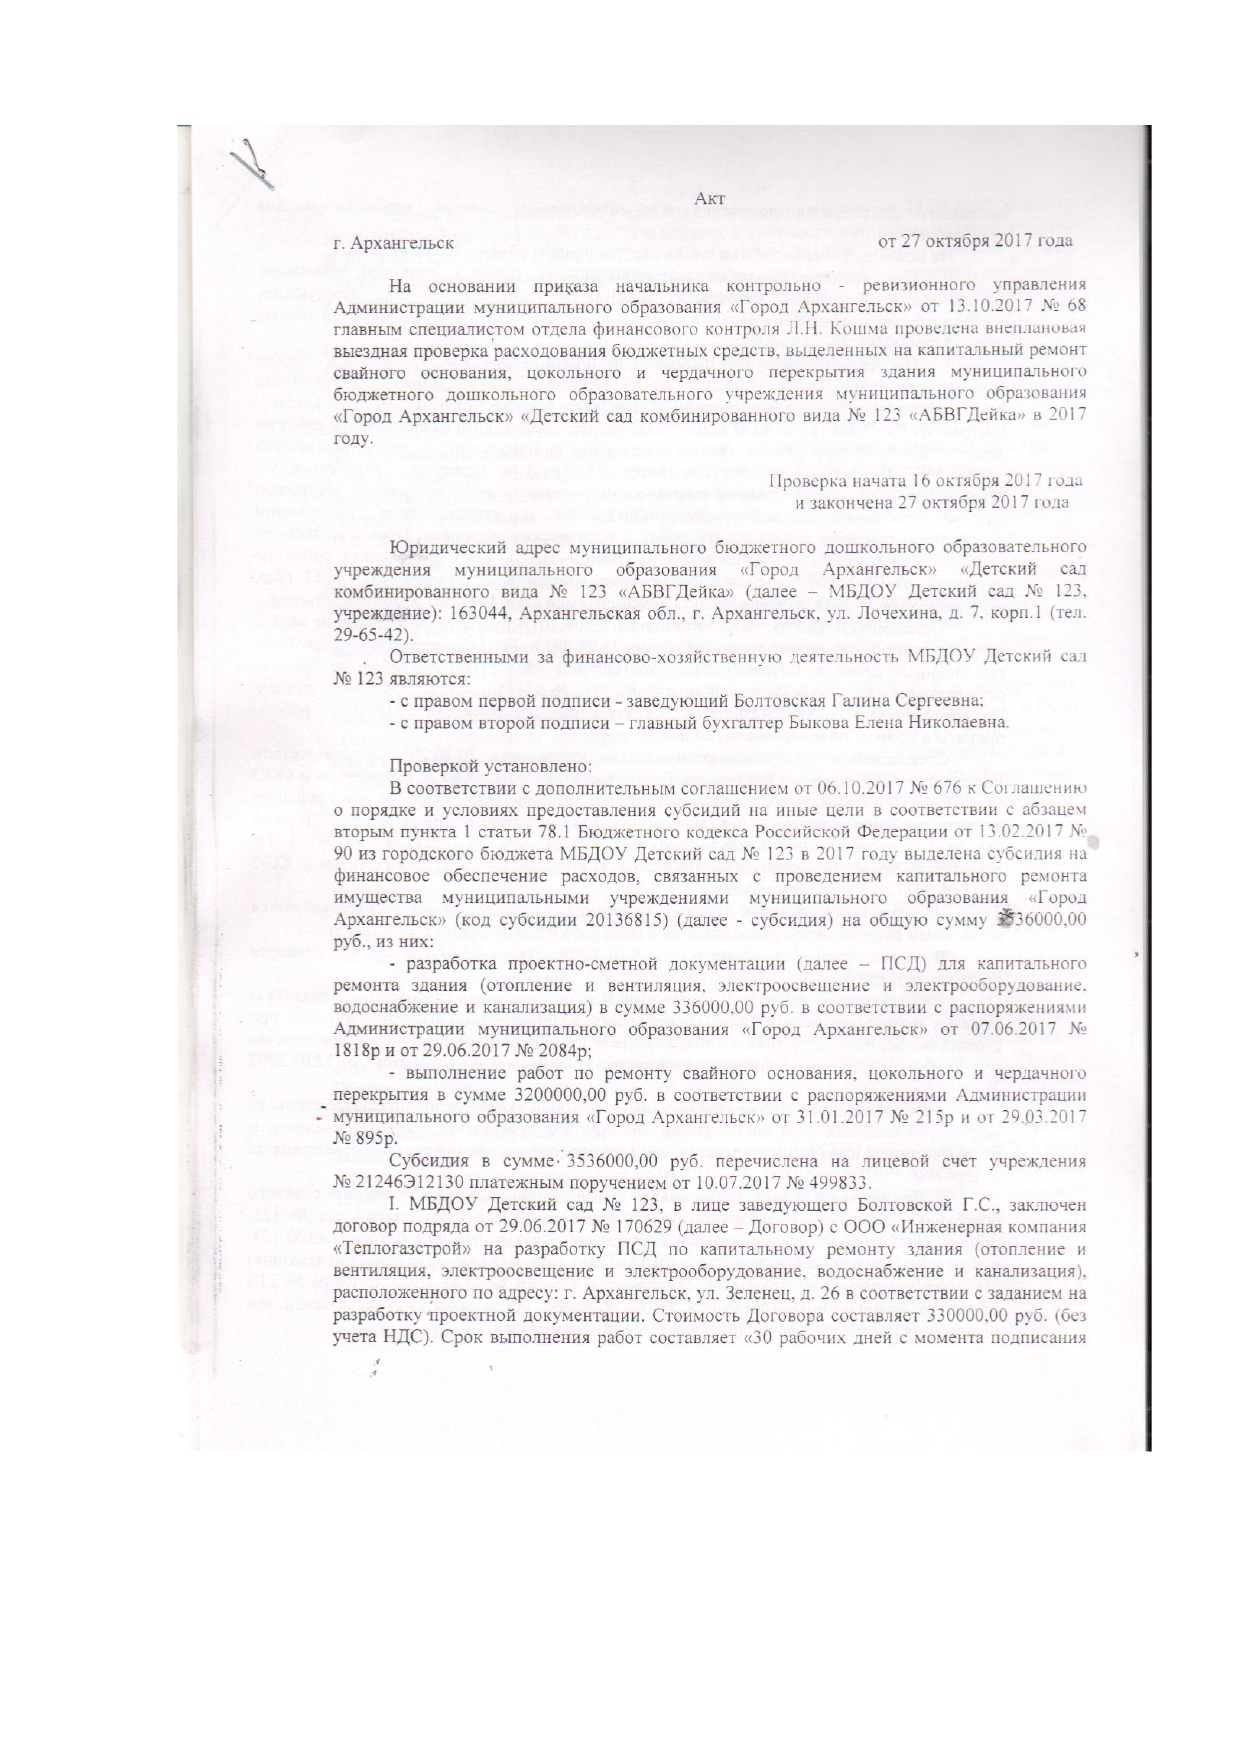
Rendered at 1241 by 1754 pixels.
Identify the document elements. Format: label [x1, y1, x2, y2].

picture [177, 118, 1152, 1458]
